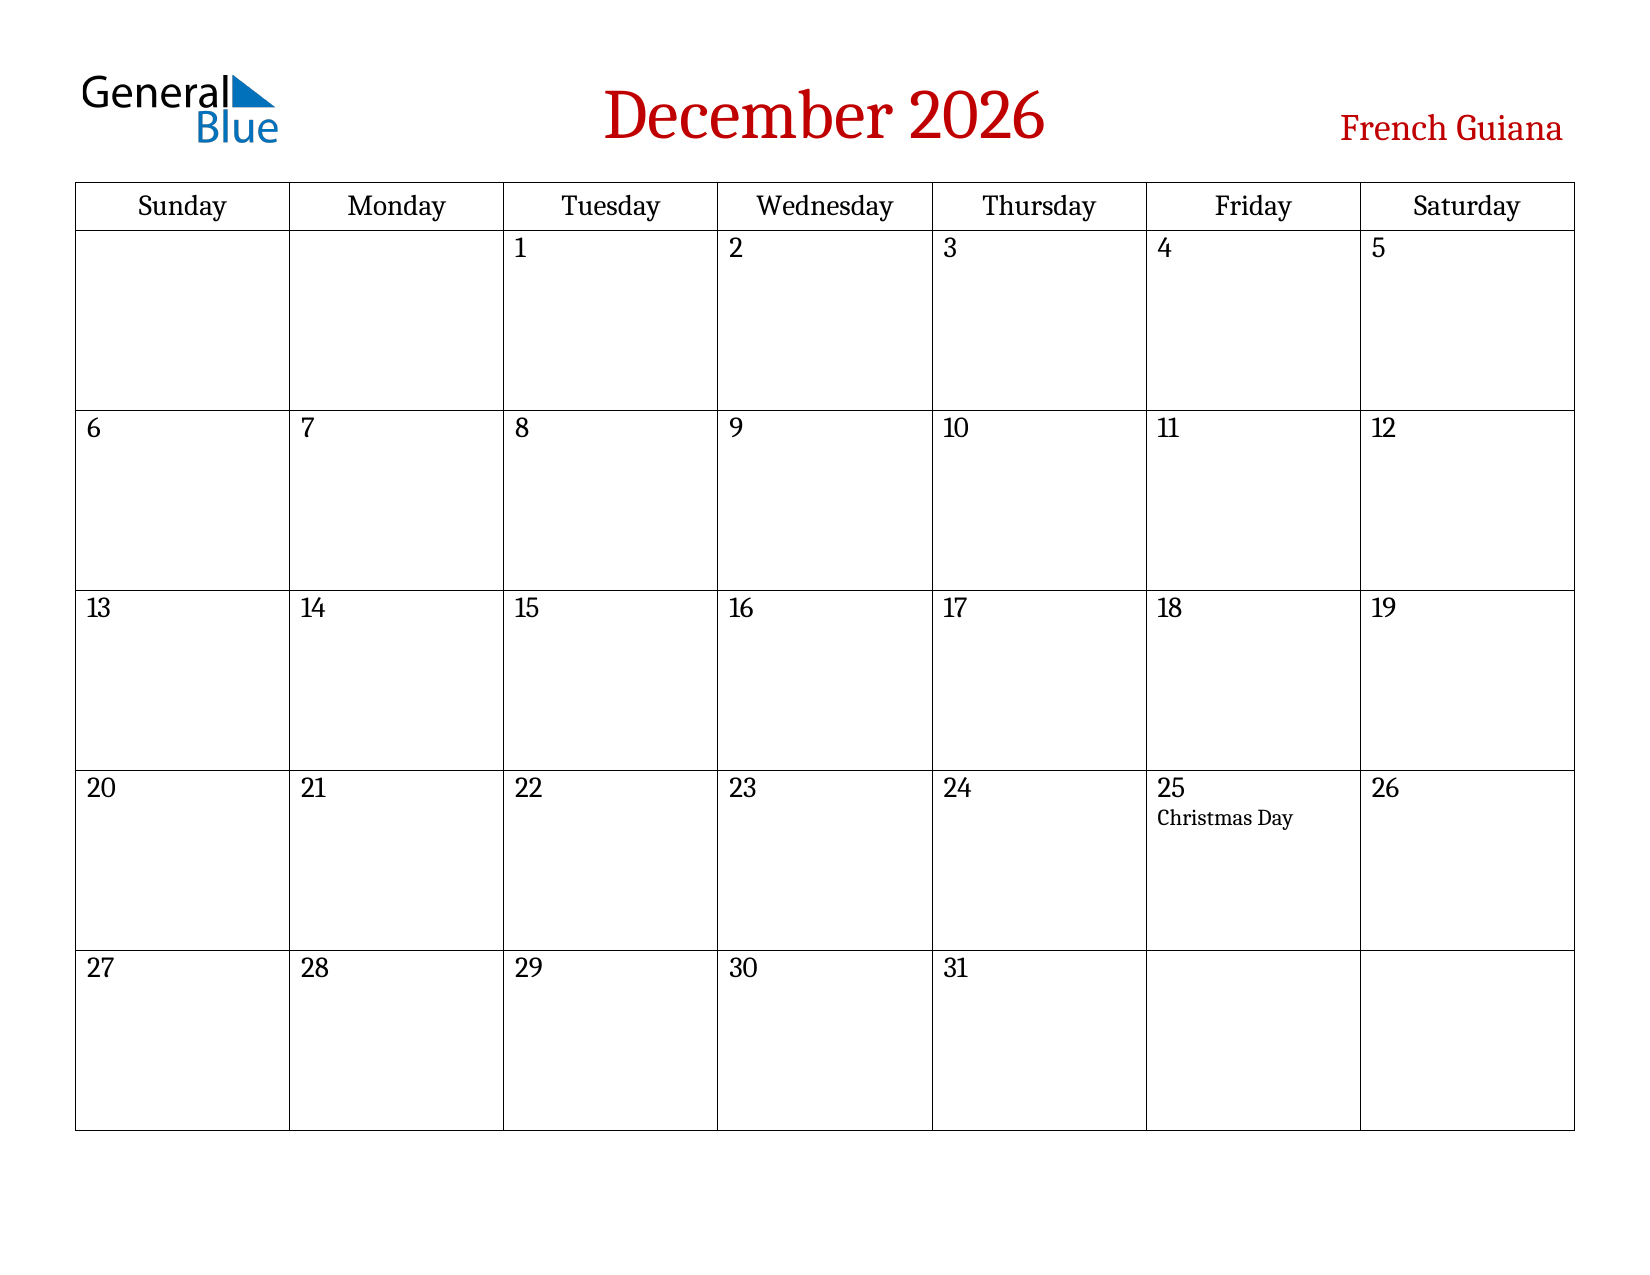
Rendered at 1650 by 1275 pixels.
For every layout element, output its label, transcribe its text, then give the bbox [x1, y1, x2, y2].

table_cell 6 [76, 411, 289, 444]
table_cell Friday [1147, 183, 1360, 230]
table_cell 11 [1147, 411, 1360, 444]
table_cell [76, 265, 289, 410]
table_cell 27 [76, 951, 289, 985]
table_cell 10 [933, 411, 1146, 444]
table_cell [1147, 985, 1360, 1130]
table_cell 12 [1361, 411, 1574, 444]
table_header December 2026 [504, 75, 1146, 182]
table_cell [1361, 951, 1574, 985]
table_cell 30 [718, 951, 932, 985]
table_cell 4 [1147, 231, 1360, 264]
table_cell 19 [1361, 591, 1574, 625]
table_cell [933, 445, 1146, 590]
table_header [76, 75, 503, 182]
table_cell 18 [1147, 591, 1360, 625]
table_cell [290, 625, 503, 770]
table_cell Wednesday [718, 183, 932, 230]
table_cell 13 [76, 591, 289, 625]
table_cell 26 [1361, 771, 1574, 805]
table_cell Thursday [933, 183, 1146, 230]
table_cell [1361, 805, 1574, 950]
table_cell [76, 805, 289, 950]
table_cell 3 [933, 231, 1146, 264]
table_cell Christmas Day [1147, 805, 1360, 950]
table_cell 20 [76, 771, 289, 805]
table_cell [504, 625, 717, 770]
table_cell [718, 805, 932, 950]
table_cell 5 [1361, 231, 1574, 264]
table_cell Sunday [76, 183, 289, 230]
table_cell 8 [504, 411, 717, 444]
table_cell [504, 445, 717, 590]
table_cell [504, 805, 717, 950]
table_cell 17 [933, 591, 1146, 625]
table_cell [1147, 265, 1360, 410]
table_cell 9 [718, 411, 932, 444]
table_cell 14 [290, 591, 503, 625]
table_cell 15 [504, 591, 717, 625]
table_cell [76, 231, 289, 264]
table_cell [290, 805, 503, 950]
table_cell [290, 985, 503, 1130]
table_header French Guiana [1146, 75, 1574, 182]
table_cell Saturday [1361, 183, 1574, 230]
table_cell [718, 265, 932, 410]
table_cell [1147, 445, 1360, 590]
table_cell 31 [933, 951, 1146, 985]
table_cell [76, 625, 289, 770]
table_cell 22 [504, 771, 717, 805]
table_cell 1 [504, 231, 717, 264]
table_cell [290, 231, 503, 264]
table_cell [1147, 625, 1360, 770]
table_cell 7 [290, 411, 503, 444]
table_cell [504, 265, 717, 410]
table_cell [718, 625, 932, 770]
table_cell [933, 265, 1146, 410]
table_cell [290, 265, 503, 410]
table_cell [290, 445, 503, 590]
table_cell [76, 985, 289, 1130]
table_cell 25 [1147, 771, 1360, 805]
table_cell [1361, 985, 1574, 1130]
table_cell 2 [718, 231, 932, 264]
table_cell [933, 625, 1146, 770]
table_cell [76, 445, 289, 590]
table_cell 29 [504, 951, 717, 985]
table_cell [1147, 951, 1360, 985]
table_cell [933, 805, 1146, 950]
table_cell 28 [290, 951, 503, 985]
table_cell Monday [290, 183, 503, 230]
table_cell [718, 985, 932, 1130]
table_cell 23 [718, 771, 932, 805]
table_cell [1361, 265, 1574, 410]
table_cell [1361, 445, 1574, 590]
table_cell [1361, 625, 1574, 770]
table_cell [933, 985, 1146, 1130]
table_cell [504, 985, 717, 1130]
table_cell 24 [933, 771, 1146, 805]
table_cell Tuesday [504, 183, 717, 230]
table_cell [718, 445, 932, 590]
picture [82, 75, 278, 143]
table_cell 21 [290, 771, 503, 805]
table_cell 16 [718, 591, 932, 625]
